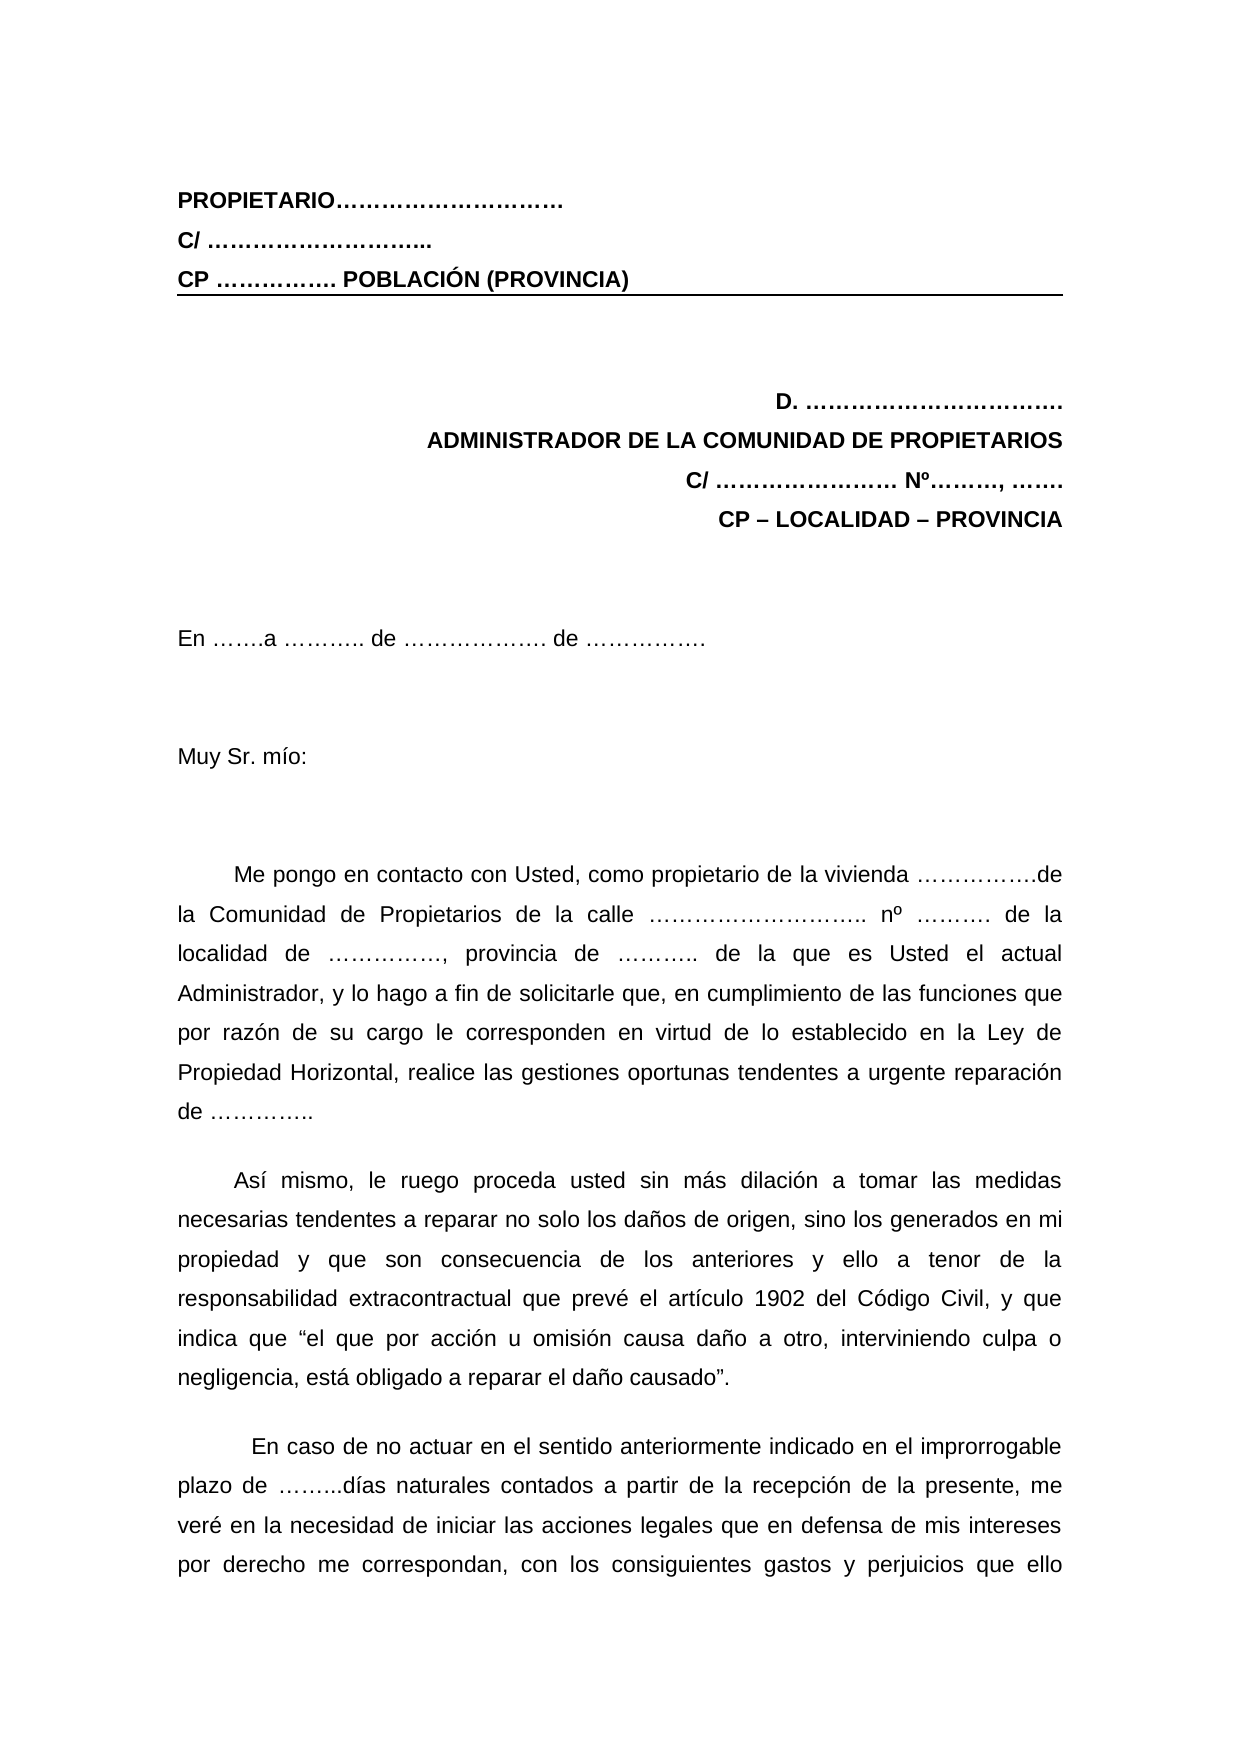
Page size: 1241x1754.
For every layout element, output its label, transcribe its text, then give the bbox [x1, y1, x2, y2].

text ADMINISTRADOR DE LA COMUNIDAD DE PROPIETARIOS [177, 427, 1063, 453]
text Me pongo en contacto con Usted, como propietario de la vivienda …………….de la Comunidad de Propietarios de la calle ……………………….. nº ………. de la localidad de ……………, provincia de ……….. de la que es Usted el actual Administrador, y lo hago a fin de solicitarle que, en cumplimiento de las funciones que por razón de su cargo le corresponden en virtud de lo establecido en la Ley de Propiedad Horizontal, realice las gestiones oportunas tendentes a urgente reparación de ………….. [177, 861, 1063, 1124]
text C/ ………………………... [177, 227, 1063, 253]
text CP ……………. POBLACIÓN (PROVINCIA) [177, 266, 1063, 294]
text CP – LOCALIDAD – PROVINCIA [177, 506, 1063, 532]
text Muy Sr. mío: [177, 743, 1063, 769]
text C/ …………………… Nº………, ……. [177, 467, 1063, 493]
text En …….a ……….. de ………………. de ……………. [177, 624, 1063, 651]
text PROPIETARIO………………………… [177, 187, 1063, 213]
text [177, 1433, 1063, 1578]
text D. ……………………………. [177, 388, 1063, 414]
text Así mismo, le ruego proceda usted sin más dilación a tomar las medidas necesarias tendentes a reparar no solo los daños de origen, sino los generados en mi propiedad y que son consecuencia de los anteriores y ello a tenor de la responsabilidad extracontractual que prevé el artículo 1902 del Código Civil, y que indica que “el que por acción u omisión causa daño a otro, interviniendo culpa o negligencia, está obligado a reparar el daño causado”. [177, 1167, 1063, 1391]
